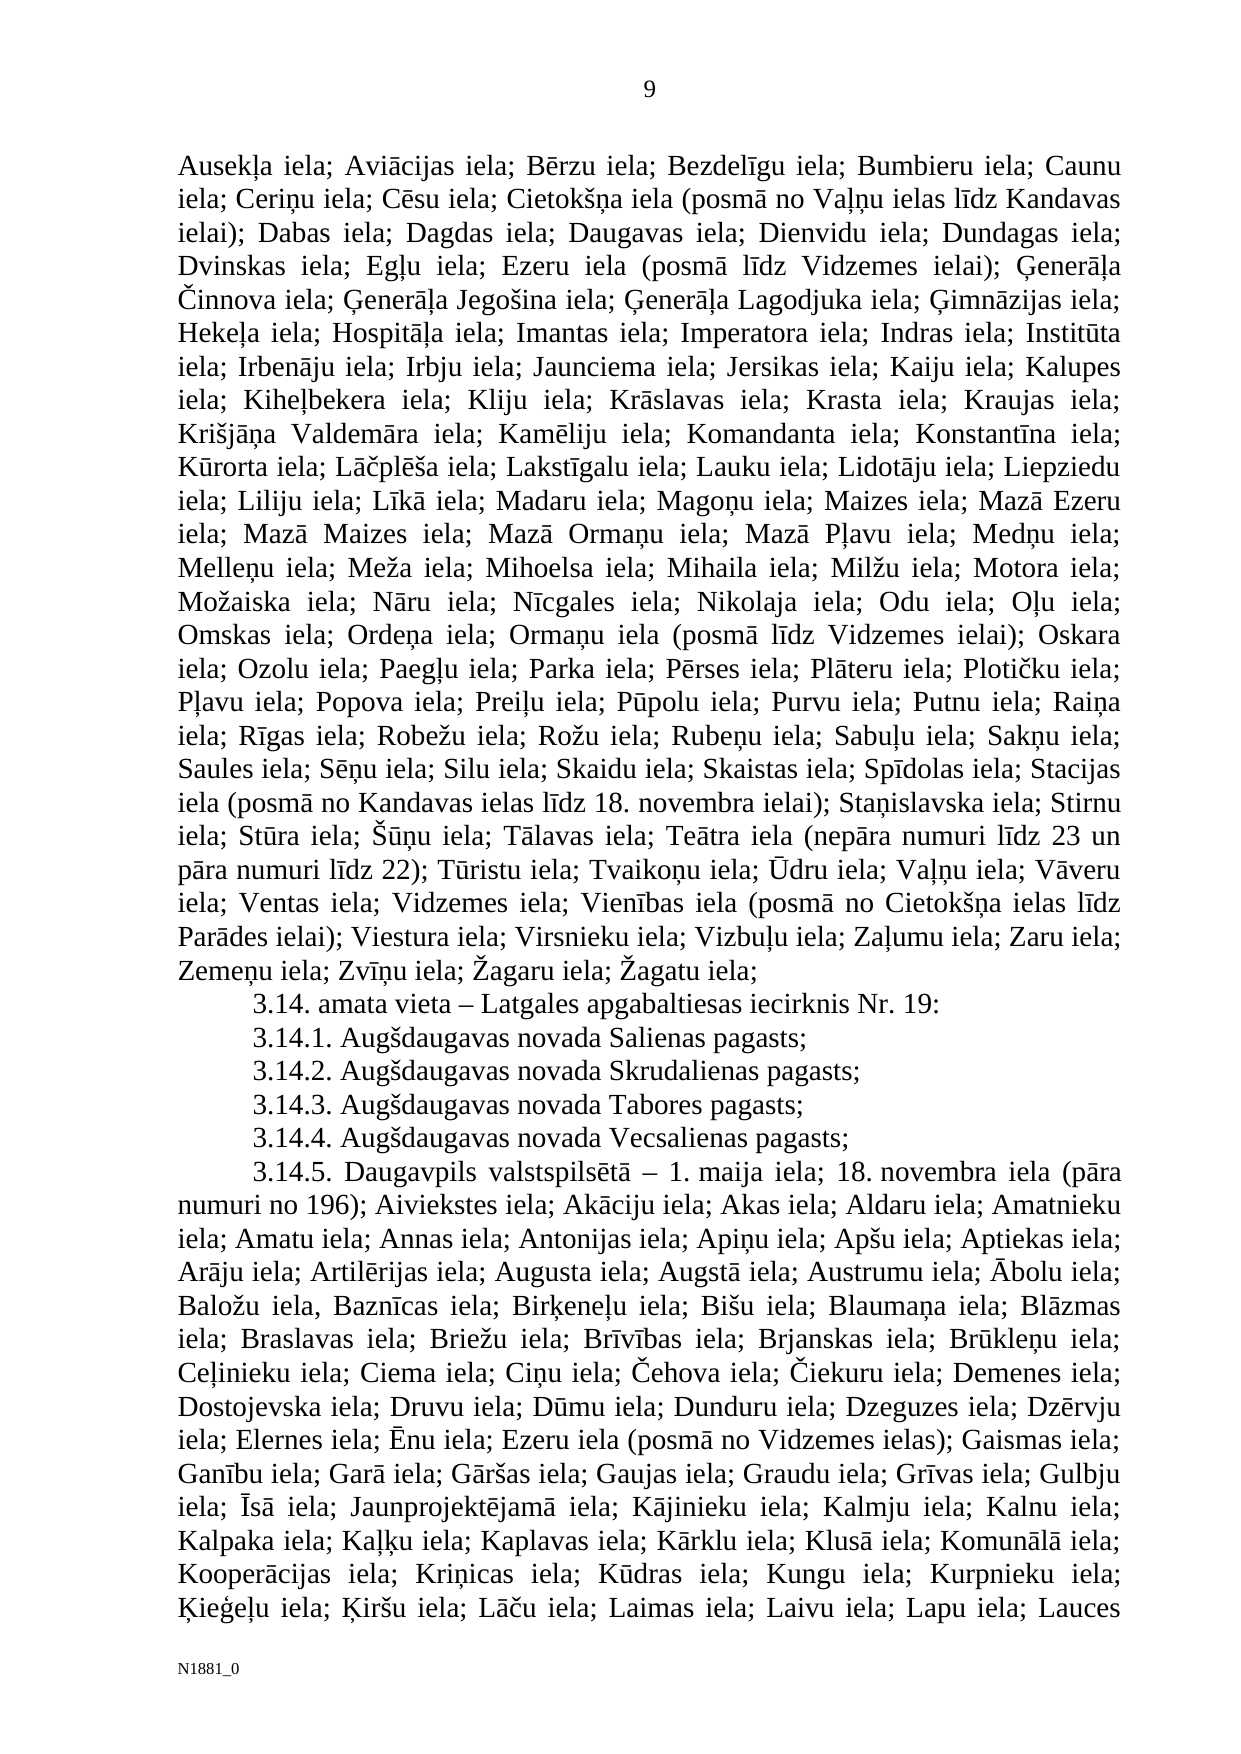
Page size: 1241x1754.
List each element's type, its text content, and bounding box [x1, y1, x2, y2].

text 3.14.4. Augšdaugavas novada Vecsalienas pagasts; [177, 1120, 1122, 1154]
text 3.14.3. Augšdaugavas novada Tabores pagasts; [177, 1087, 1122, 1120]
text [177, 148, 1122, 986]
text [177, 1154, 1122, 1623]
text 3.14. amata vieta – Latgales apgabaltiesas iecirknis Nr. 19: [177, 986, 1122, 1020]
text 3.14.2. Augšdaugavas novada Skrudalienas pagasts; [177, 1053, 1122, 1087]
text 3.14.1. Augšdaugavas novada Salienas pagasts; [177, 1020, 1122, 1053]
